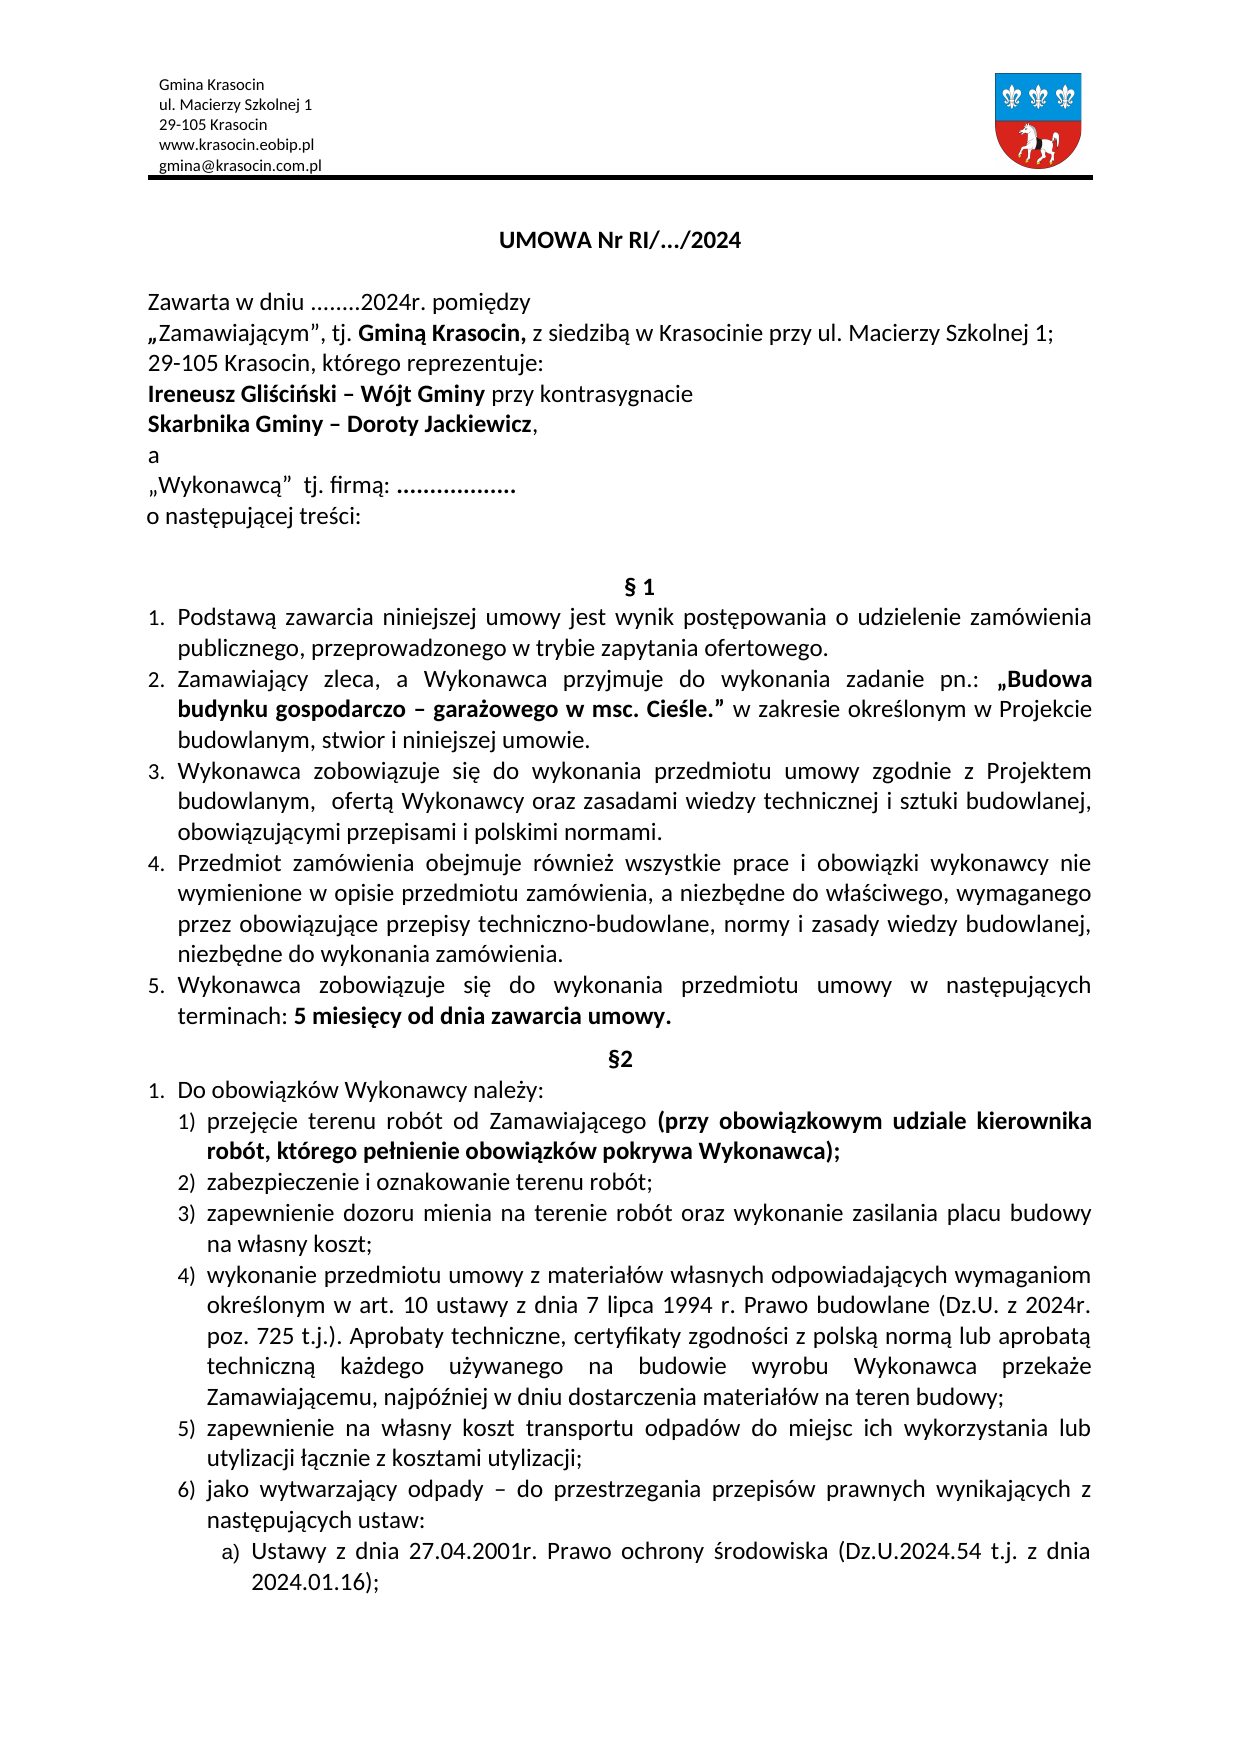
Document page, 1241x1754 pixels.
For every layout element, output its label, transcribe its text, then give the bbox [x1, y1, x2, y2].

list zapewnienie dozoru mienia na terenie robót oraz wykonanie zasilania placu budowy na własny koszt; [177, 1197, 1093, 1258]
text §2 [148, 1043, 1093, 1074]
text o następującej treści: [146, 500, 396, 530]
text § 1 [186, 571, 1093, 601]
text „Wykonawcą” tj. firmą: .................. [148, 469, 1093, 500]
list Podstawą zawarcia niniejszej umowy jest wynik postępowania o udzielenie zamówienia publicznego, przeprowadzonego w trybie zapytania ofertowego. [148, 601, 1093, 662]
text Zawarta w dniu ........2024r. pomiędzy [148, 286, 1093, 317]
list Wykonawca zobowiązuje się do wykonania przedmiotu umowy zgodnie z Projektem budowlanym, ofertą Wykonawcy oraz zasadami wiedzy technicznej i sztuki budowlanej, obowiązującymi przepisami i polskimi normami. [148, 755, 1093, 847]
picture [1003, 86, 1020, 107]
text „Zamawiającym”, tj. Gminą Krasocin, z siedzibą w Krasocinie przy ul. Macierzy Szkolnej 1; 29-105 Krasocin, którego reprezentuje: [148, 317, 1093, 378]
list przejęcie terenu robót od Zamawiającego (przy obowiązkowym udziale kierownika robót, którego pełnienie obowiązków pokrywa Wykonawca); [177, 1105, 1093, 1166]
text Skarbnika Gminy – Doroty Jackiewicz, [148, 408, 1093, 439]
list Wykonawca zobowiązuje się do wykonania przedmiotu umowy w następujących terminach: 5 miesięcy od dnia zawarcia umowy. [148, 970, 1093, 1031]
list zapewnienie na własny koszt transportu odpadów do miejsc ich wykorzystania lub utylizacji łącznie z kosztami utylizacji; [177, 1412, 1093, 1473]
list wykonanie przedmiotu umowy z materiałów własnych odpowiadających wymaganiom określonym w art. 10 ustawy z dnia 7 lipca 1994 r. Prawo budowlane (Dz.U. z 2024r. poz. 725 t.j.). Aprobaty techniczne, certyfikaty zgodności z polską normą lub aprobatą techniczną każdego używanego na budowie wyrobu Wykonawca przekaże Zamawiającemu, najpóźniej w dniu dostarczenia materiałów na teren budowy; [177, 1259, 1093, 1412]
list Przedmiot zamówienia obejmuje również wszystkie prace i obowiązki wykonawcy nie wymienione w opisie przedmiotu zamówienia, a niezbędne do właściwego, wymaganego przez obowiązujące przepisy techniczno-budowlane, normy i zasady wiedzy budowlanej, niezbędne do wykonania zamówienia. [148, 847, 1093, 969]
text Ireneusz Gliściński – Wójt Gminy przy kontrasygnacie [148, 378, 1093, 408]
list jako wytwarzający odpady – do przestrzegania przepisów prawnych wynikających z następujących ustaw: [177, 1474, 1093, 1535]
picture [995, 122, 1082, 169]
picture [1030, 86, 1047, 107]
list Zamawiający zleca, a Wykonawca przyjmuje do wykonania zadanie pn.: „Budowa budynku gospodarczo – garażowego w msc. Cieśle.” w zakresie określonym w Projekcie budowlanym, stwior i niniejszej umowie. [148, 663, 1093, 754]
picture [1057, 86, 1074, 107]
list Do obowiązków Wykonawcy należy: [148, 1074, 1093, 1104]
list Ustawy z dnia 27.04.2001r. Prawo ochrony środowiska (Dz.U.2024.54 t.j. z dnia 2024.01.16); [221, 1535, 1093, 1596]
list zabezpieczenie i oznakowanie terenu robót; [177, 1166, 1093, 1197]
text UMOWA Nr RI/.../2024 [186, 224, 1055, 254]
text a [148, 439, 1093, 469]
